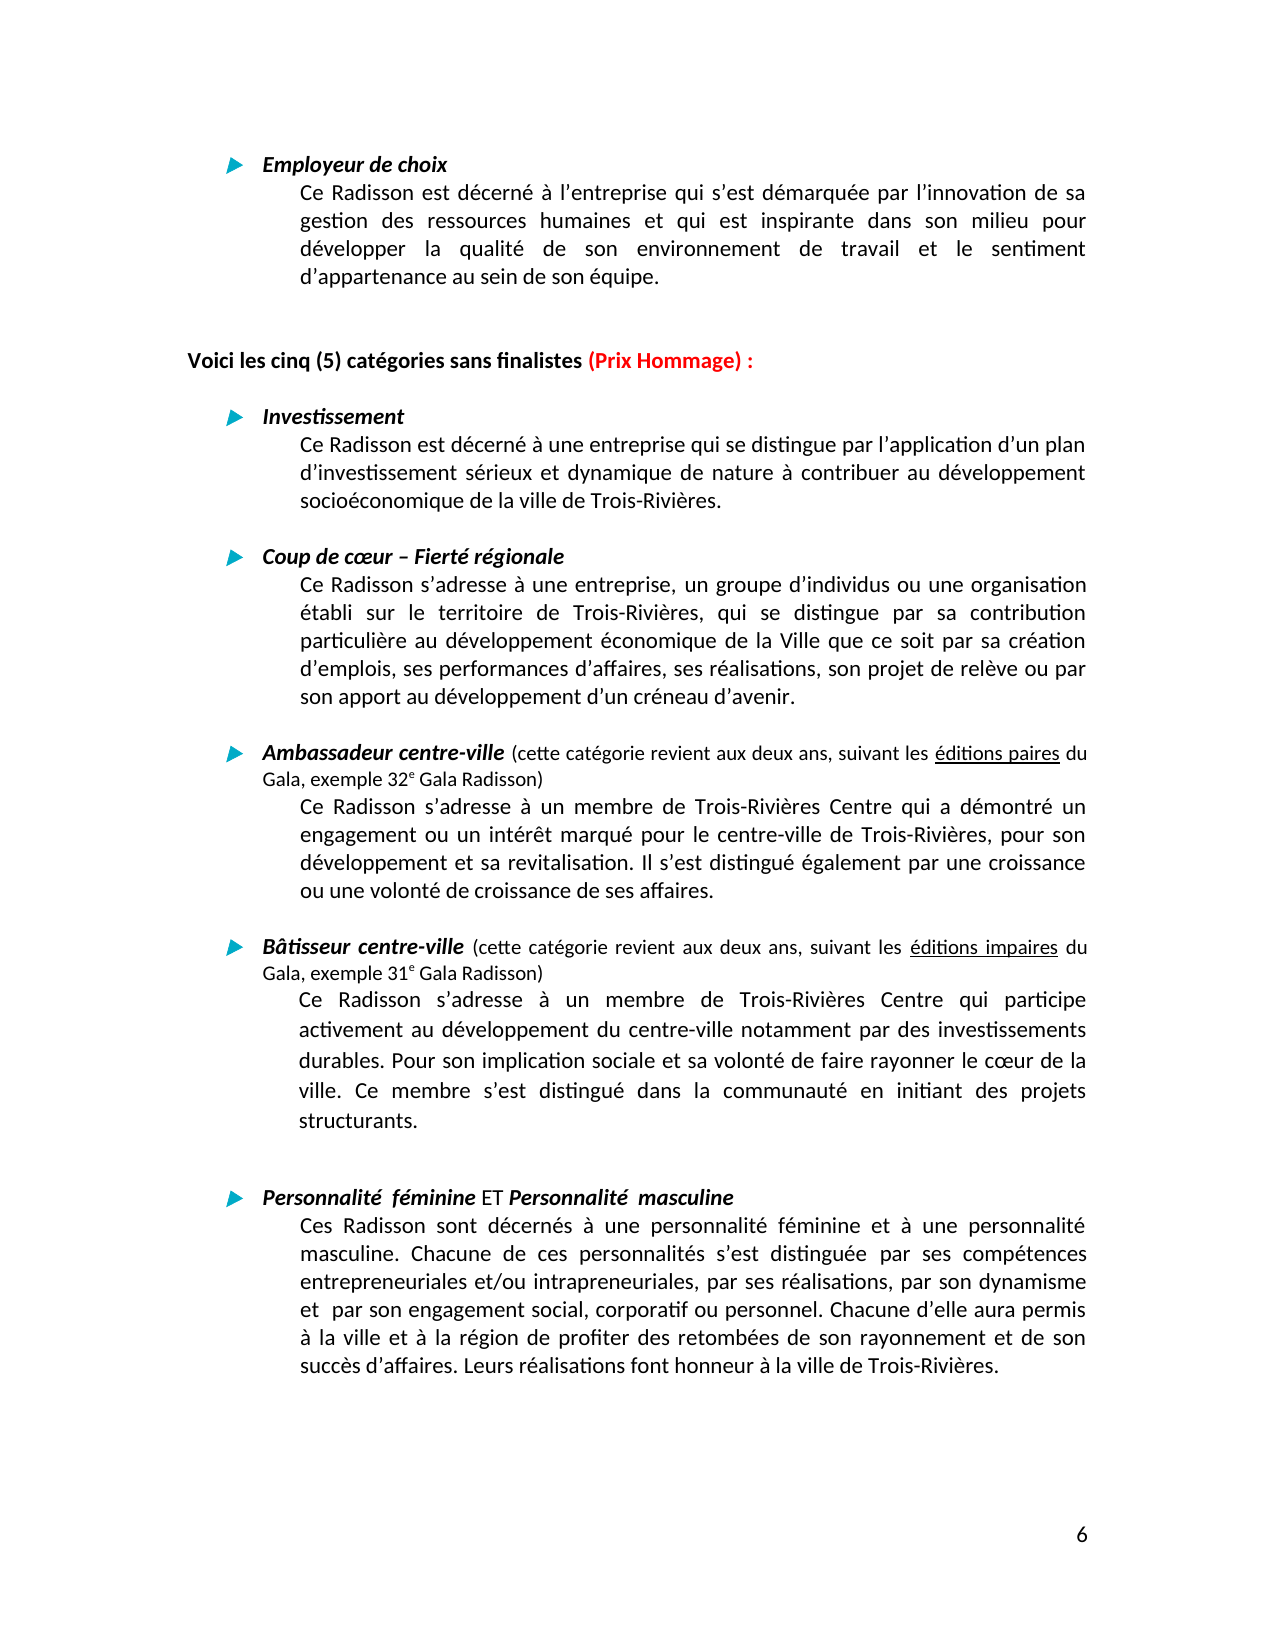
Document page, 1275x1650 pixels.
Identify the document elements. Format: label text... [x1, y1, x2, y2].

list Investissement [225, 402, 1087, 430]
list Bâtisseur centre-ville (cette catégorie revient aux deux ans, suivant les éditions impaires du Gala, exemple 31e Gala Radisson) [225, 932, 1087, 985]
list Coup de cœur – Fierté régionale [225, 542, 1087, 570]
list Personnalité féminine ET Personnalité masculine [225, 1183, 1087, 1211]
text Ce Radisson est décerné à une entreprise qui se distingue par l’application d’un plan d’investissement sérieux et dynamique de nature à contribuer au développement socioéconomique de la ville de Trois-Rivières. [300, 430, 1087, 514]
text Ce Radisson s’adresse à une entreprise, un groupe d’individus ou une organisation établi sur le territoire de Trois-Rivières, qui se distingue par sa contribution particulière au développement économique de la Ville que ce soit par sa création d’emplois, ses performances d’affaires, ses réalisations, son projet de relève ou par son apport au développement d’un créneau d’avenir. [300, 570, 1087, 710]
text Ce Radisson s’adresse à un membre de Trois-Rivières Centre qui a démontré un engagement ou un intérêt marqué pour le centre-ville de Trois-Rivières, pour son développement et sa revitalisation. Il s’est distingué également par une croissance ou une volonté de croissance de ses affaires. [300, 792, 1087, 904]
text Ces Radisson sont décernés à une personnalité féminine et à une personnalité masculine. Chacune de ces personnalités s’est distinguée par ses compétences entrepreneuriales et/ou intrapreneuriales, par ses réalisations, par son dynamisme et par son engagement social, corporatif ou personnel. Chacune d’elle aura permis à la ville et à la région de profiter des retombées de son rayonnement et de son succès d’affaires. Leurs réalisations font honneur à la ville de Trois-Rivières. [300, 1211, 1087, 1379]
text Ce Radisson est décerné à l’entreprise qui s’est démarquée par l’innovation de sa gestion des ressources humaines et qui est inspirante dans son milieu pour développer la qualité de son environnement de travail et le sentiment d’appartenance au sein de son équipe. [300, 178, 1087, 290]
list Ambassadeur centre-ville (cette catégorie revient aux deux ans, suivant les éditions paires du Gala, exemple 32e Gala Radisson) [225, 738, 1087, 792]
text Ce Radisson s’adresse à un membre de Trois-Rivières Centre qui participe activement au développement du centre-ville notamment par des investissements durables. Pour son implication sociale et sa volonté de faire rayonner le cœur de la ville. Ce membre s’est distingué dans la communauté en initiant des projets structurants. [299, 985, 1087, 1134]
text Voici les cinq (5) catégories sans finalistes (Prix Hommage) : [187, 346, 1087, 374]
list Employeur de choix [225, 150, 1087, 178]
